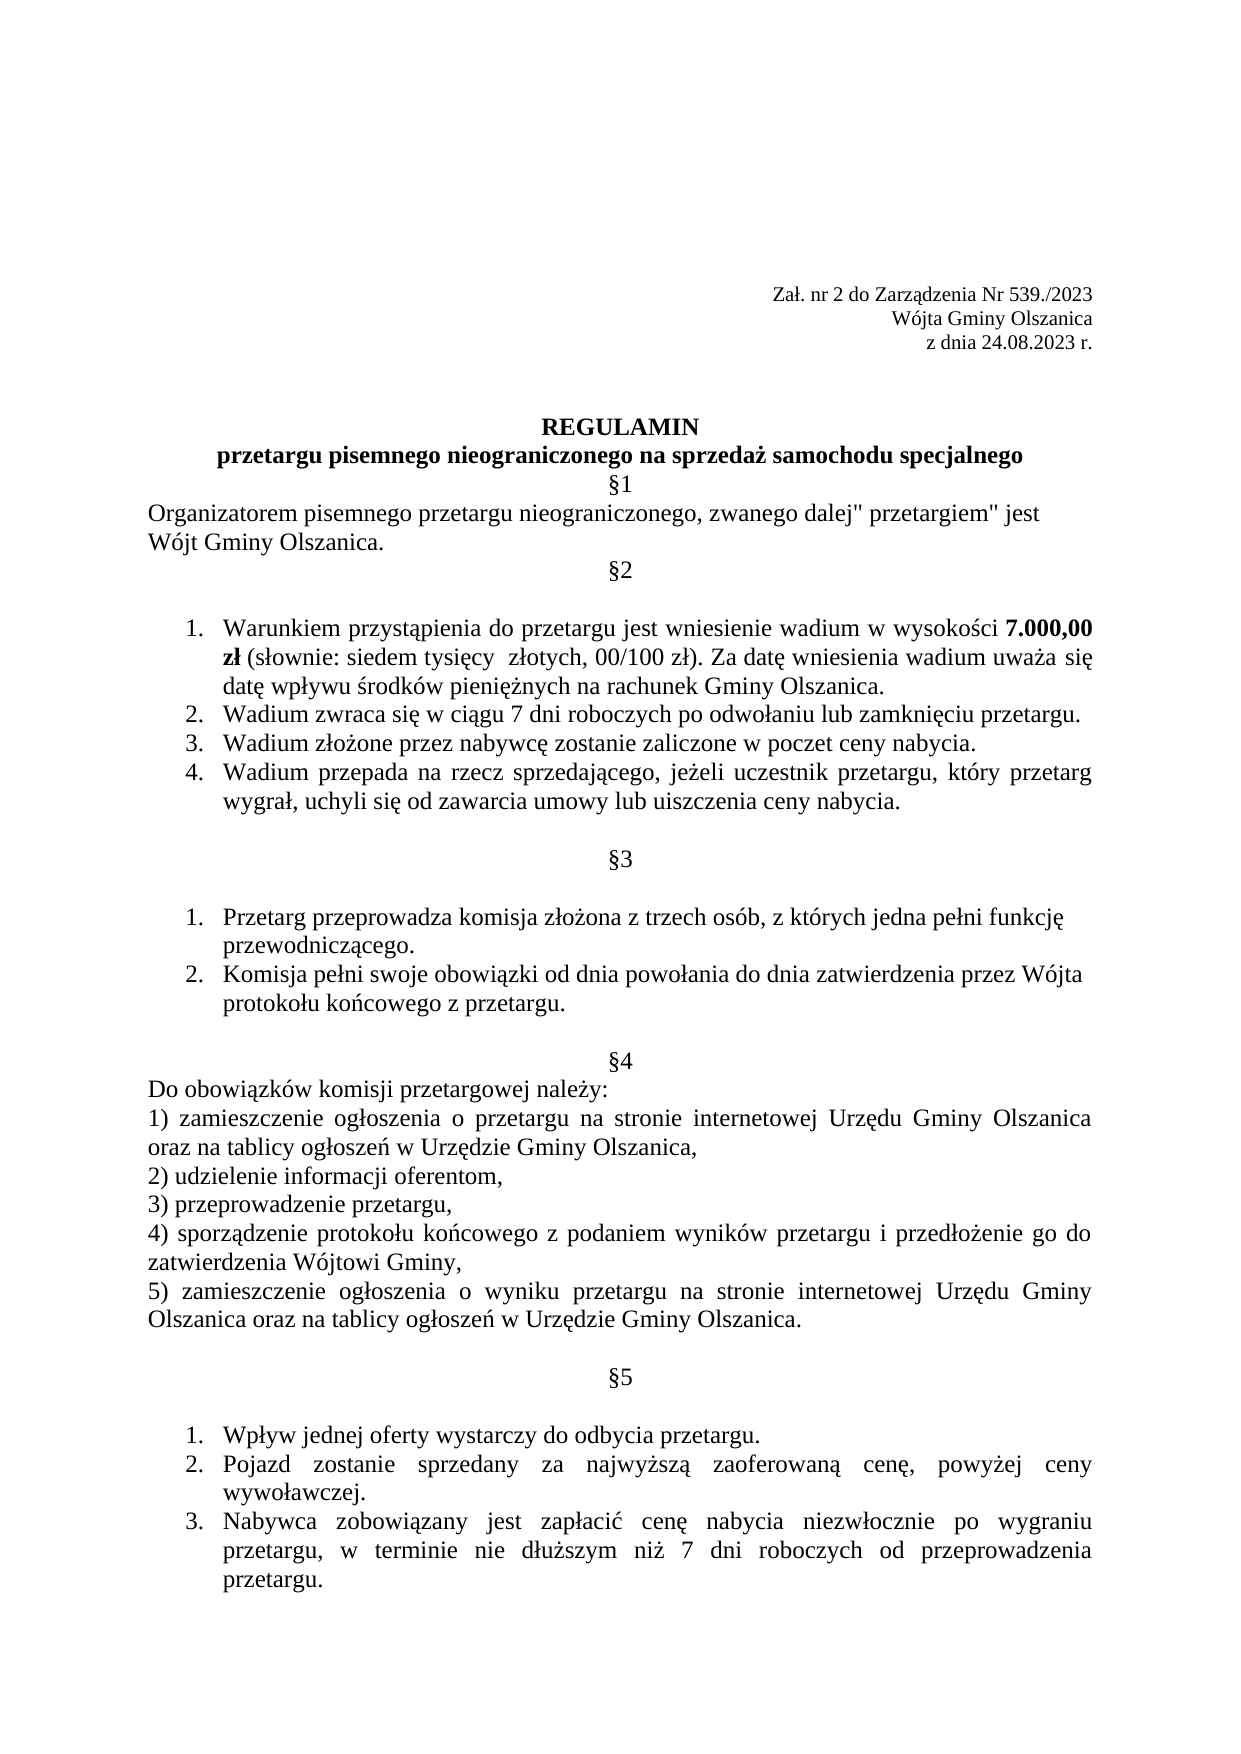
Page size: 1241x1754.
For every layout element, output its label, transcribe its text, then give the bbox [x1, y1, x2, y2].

list Wadium przepada na rzecz sprzedającego, jeżeli uczestnik przetargu, który przetarg wygrał, uchyli się od zawarcia umowy lub uiszczenia ceny nabycia. [185, 757, 1093, 814]
text 5) zamieszczenie ogłoszenia o wyniku przetargu na stronie internetowej Urzędu Gminy Olszanica oraz na tablicy ogłoszeń w Urzędzie Gminy Olszanica. [148, 1276, 1093, 1333]
text §5 [148, 1362, 1093, 1391]
text 3) przeprowadzenie przetargu, [148, 1189, 1093, 1218]
text Zał. nr 2 do Zarządzenia Nr 539./2023 [148, 282, 1093, 306]
list Warunkiem przystąpienia do przetargu jest wniesienie wadium w wysokości 7.000,00 zł (słownie: siedem tysięcy złotych, 00/100 zł). Za datę wniesienia wadium uważa się datę wpływu środków pieniężnych na rachunek Gminy Olszanica. [185, 613, 1093, 699]
list Pojazd zostanie sprzedany za najwyższą zaoferowaną cenę, powyżej ceny wywoławczej. [185, 1449, 1093, 1506]
list Wadium złożone przez nabywcę zostanie zaliczone w poczet ceny nabycia. [185, 728, 1093, 757]
text z dnia 24.08.2023 r. [148, 330, 1093, 354]
text §2 [148, 555, 1093, 584]
text 2) udzielenie informacji oferentom, [148, 1161, 1093, 1189]
text §1 [148, 469, 1093, 498]
list Wadium zwraca się w ciągu 7 dni roboczych po odwołaniu lub zamknięciu przetargu. [185, 699, 1093, 728]
list Wpływ jednej oferty wystarczy do odbycia przetargu. [185, 1420, 1093, 1449]
text §4 [148, 1046, 1093, 1074]
list Nabywca zobowiązany jest zapłacić cenę nabycia niezwłocznie po wygraniu przetargu, w terminie nie dłuższym niż 7 dni roboczych od przeprowadzenia przetargu. [185, 1506, 1093, 1592]
text §3 [148, 844, 1093, 872]
text przetargu pisemnego nieograniczonego na sprzedaż samochodu specjalnego [148, 440, 1093, 469]
text 1) zamieszczenie ogłoszenia o przetargu na stronie internetowej Urzędu Gminy Olszanica oraz na tablicy ogłoszeń w Urzędzie Gminy Olszanica, [148, 1103, 1093, 1161]
text Organizatorem pisemnego przetargu nieograniczonego, zwanego dalej" przetargiem" jest Wójt Gminy Olszanica. [148, 498, 1093, 555]
text Wójta Gminy Olszanica [148, 306, 1093, 330]
text REGULAMIN [148, 412, 1093, 440]
list Przetarg przeprowadza komisja złożona z trzech osób, z których jedna pełni funkcję przewodniczącego. [185, 902, 1093, 959]
text Do obowiązków komisji przetargowej należy: [148, 1074, 1093, 1103]
list Komisja pełni swoje obowiązki od dnia powołania do dnia zatwierdzenia przez Wójta protokołu końcowego z przetargu. [185, 959, 1093, 1017]
text 4) sporządzenie protokołu końcowego z podaniem wyników przetargu i przedłożenie go do zatwierdzenia Wójtowi Gminy, [148, 1218, 1093, 1276]
